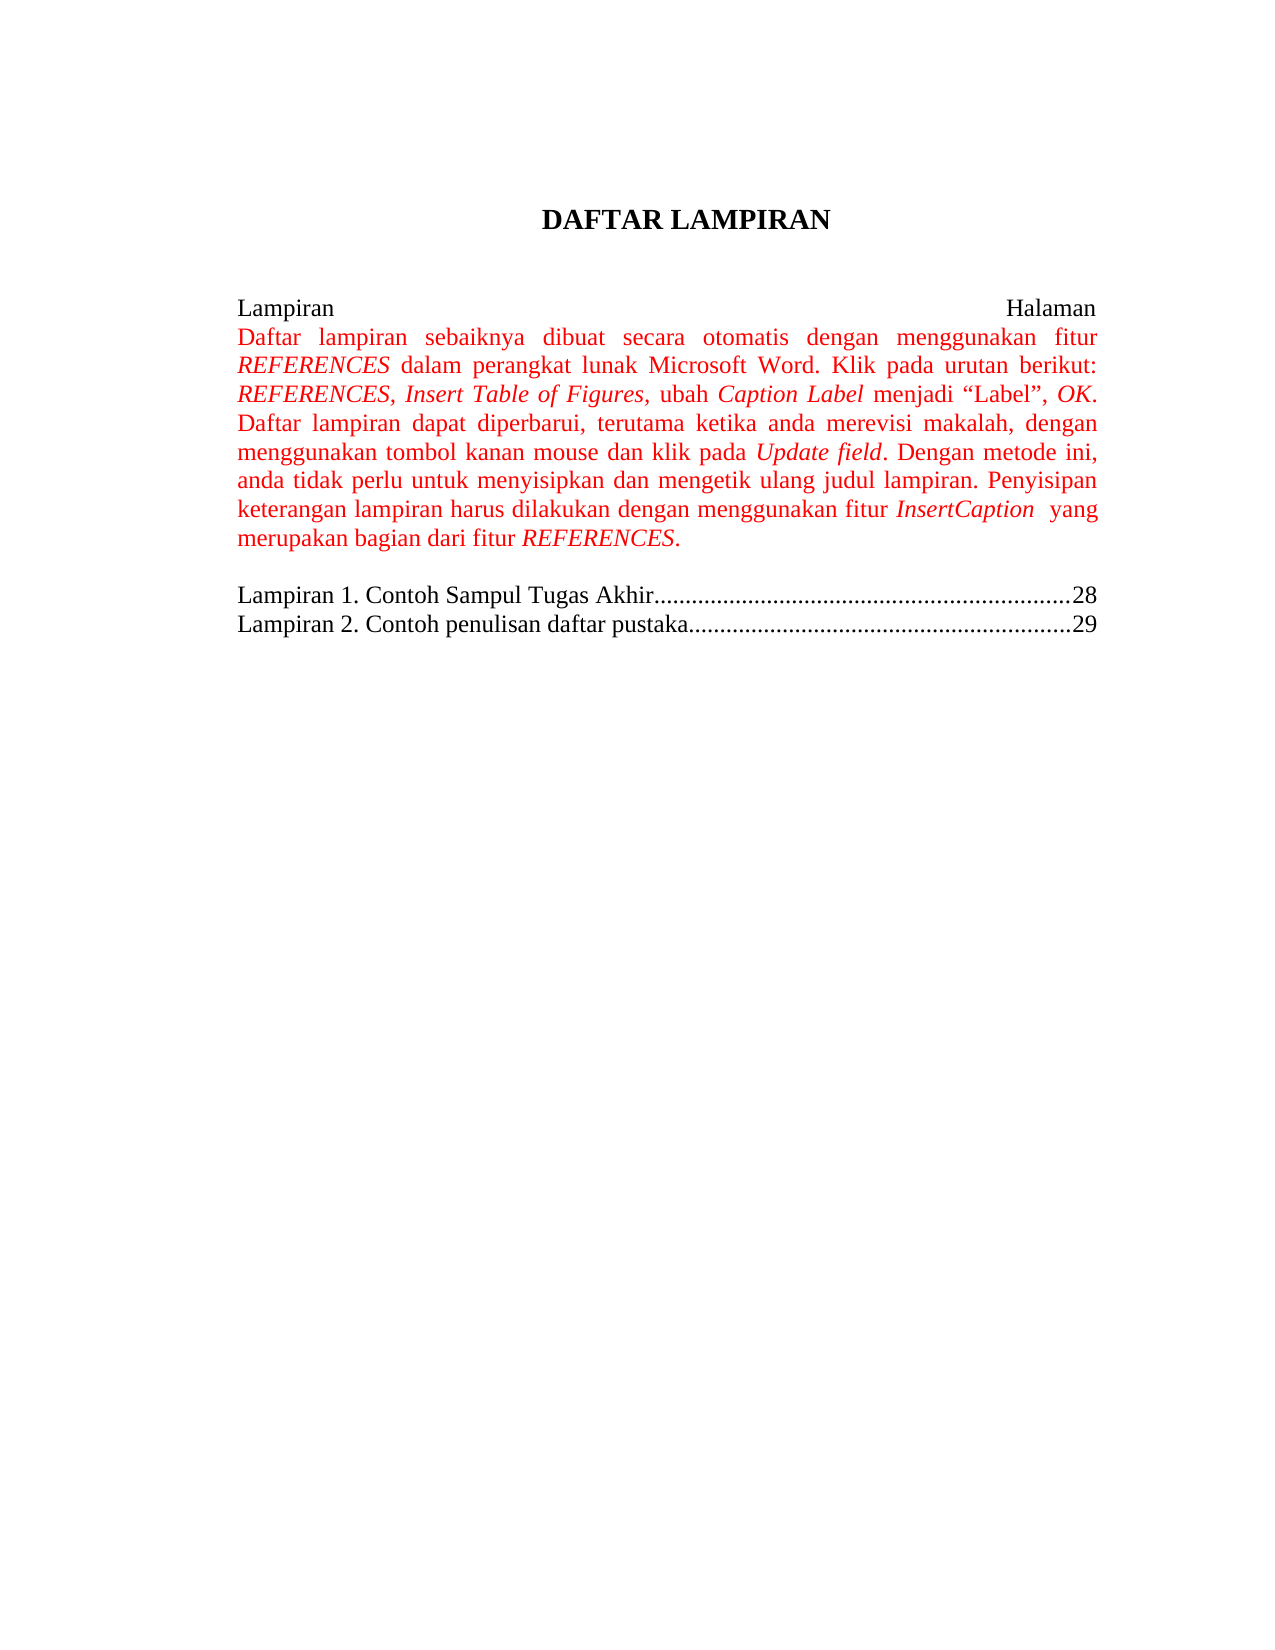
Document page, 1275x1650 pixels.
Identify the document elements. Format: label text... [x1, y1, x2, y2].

text Lampiran 1. Contoh Sampul Tugas Akhir 28 [237, 581, 1098, 609]
subtitle DAFTAR LAMPIRAN [274, 202, 1098, 236]
text Lampiran Halaman [237, 293, 1098, 322]
text Daftar lampiran sebaiknya dibuat secara otomatis dengan menggunakan fitur REFERENCES dalam perangkat lunak Microsoft Word. Klik pada urutan berikut: REFERENCES, Insert Table of Figures, ubah Caption Label menjadi “Label”, OK. Daftar lampiran dapat diperbarui, terutama ketika anda merevisi makalah, dengan menggunakan tombol kanan mouse dan klik pada Update field. Dengan metode ini, anda tidak perlu untuk menyisipkan dan mengetik ulang judul lampiran. Penyisipan keterangan lampiran harus dilakukan dengan menggunakan fitur InsertCaption yang merupakan bagian dari fitur REFERENCES. [237, 322, 1098, 552]
text Lampiran 2. Contoh penulisan daftar pustaka 29 [237, 609, 1098, 638]
